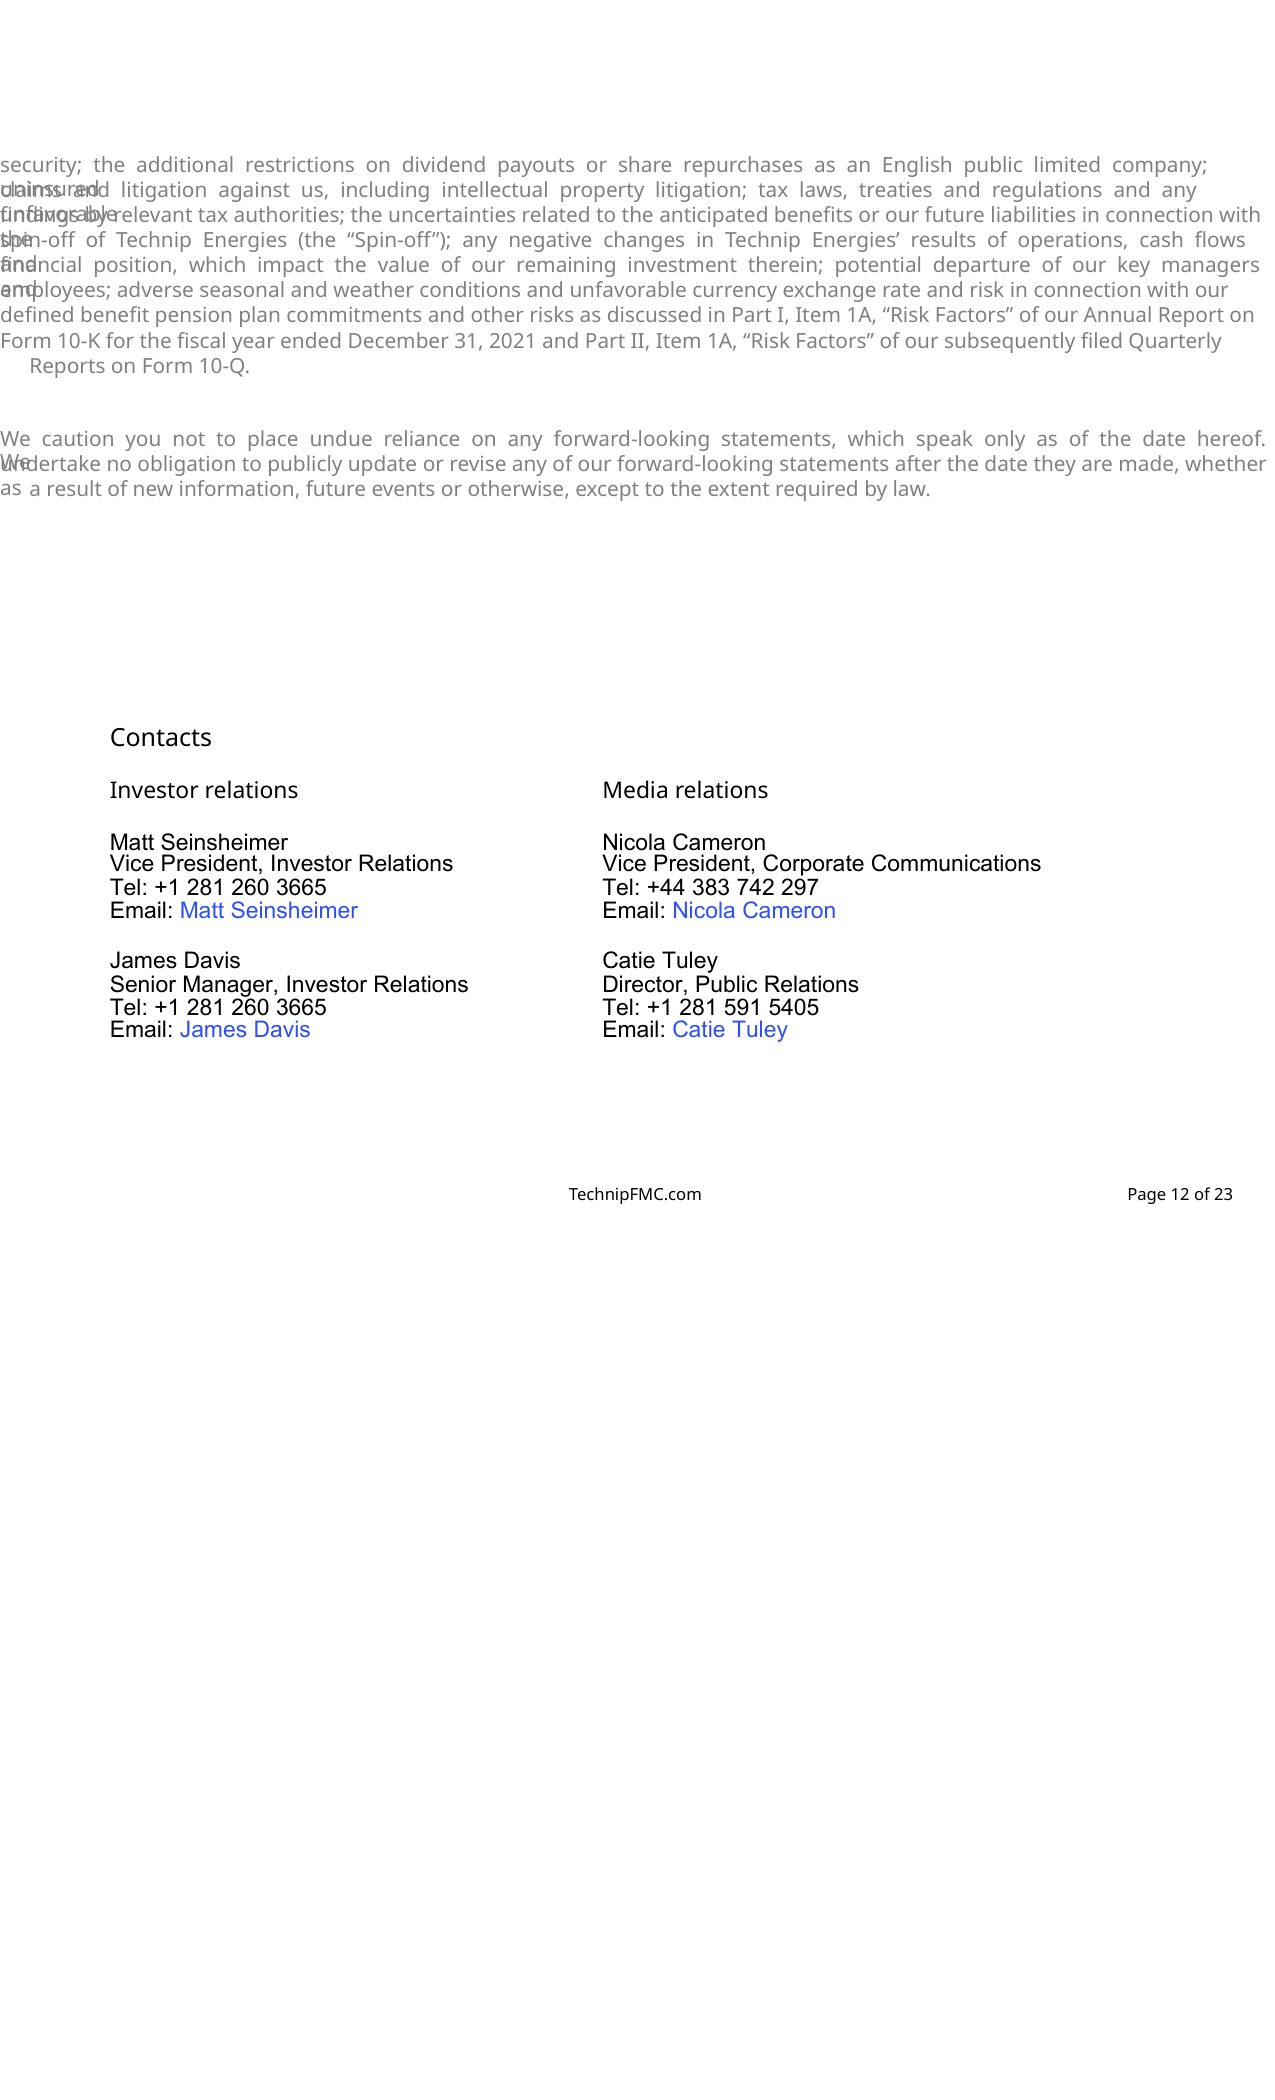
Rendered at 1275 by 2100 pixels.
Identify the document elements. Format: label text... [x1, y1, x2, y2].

text undertake no obligation to publicly update or revise any of our forward-looking statements after the date they are made, whether as [0, 474, 1275, 499]
text Investor relations [109, 778, 345, 803]
text claims and litigation against us, including intellectual property litigation; tax laws, treaties and regulations and any unfavorable [0, 201, 1275, 226]
text Senior Manager, Investor Relations [109, 972, 528, 997]
text Matt Seinsheimer [109, 829, 331, 855]
text Reports on Form 10-Q. [29, 354, 311, 378]
text Catie Tuley [602, 948, 754, 974]
text Email: Nicola Cameron [602, 898, 885, 924]
text Tel: +44 383 742 297 [602, 877, 863, 900]
text Vice President, Corporate Communications [602, 851, 1110, 877]
text Director, Public Relations [602, 972, 909, 997]
text Media relations [602, 778, 811, 803]
text spin-off of Technip Energies (the “Spin-off”); any negative changes in Technip Energies’ results of operations, cash flows and [0, 251, 1275, 276]
text Email: Catie Tuley [602, 1021, 831, 1043]
text James Davis [109, 948, 279, 974]
text Page 12 of 23 [1127, 1185, 1275, 1204]
text Tel: +1 281 260 3665 [109, 997, 371, 1021]
text Nicola Cameron [602, 829, 808, 855]
text Vice President, Investor Relations [109, 851, 513, 877]
text Tel: +1 281 591 5405 [602, 997, 863, 1021]
text Email: James Davis [109, 1021, 356, 1043]
text Form 10-K for the fiscal year ended December 31, 2021 and Part II, Item 1A, “Risk Factors” of our subsequently filed Quarterly [0, 329, 1275, 353]
text defined benefit pension plan commitments and other risks as discussed in Part I, Item 1A, “Risk Factors” of our Annual Report on [0, 304, 1275, 328]
text Tel: +1 281 260 3665 [109, 877, 371, 900]
text We caution you not to place undue reliance on any forward-looking statements, which speak only as of the date hereof. We [0, 428, 1275, 474]
text security; the additional restrictions on dividend payouts or share repurchases as an English public limited company; uninsured [0, 154, 1275, 201]
text Email: Matt Seinsheimer [109, 898, 408, 924]
text findings by relevant tax authorities; the uncertainties related to the anticipated benefits or our future liabilities in connection with the [0, 226, 1275, 251]
text Contacts [109, 724, 255, 752]
text TechnipFMC.com [569, 1185, 754, 1204]
text financial position, which impact the value of our remaining investment therein; potential departure of our key managers and [0, 276, 1275, 301]
